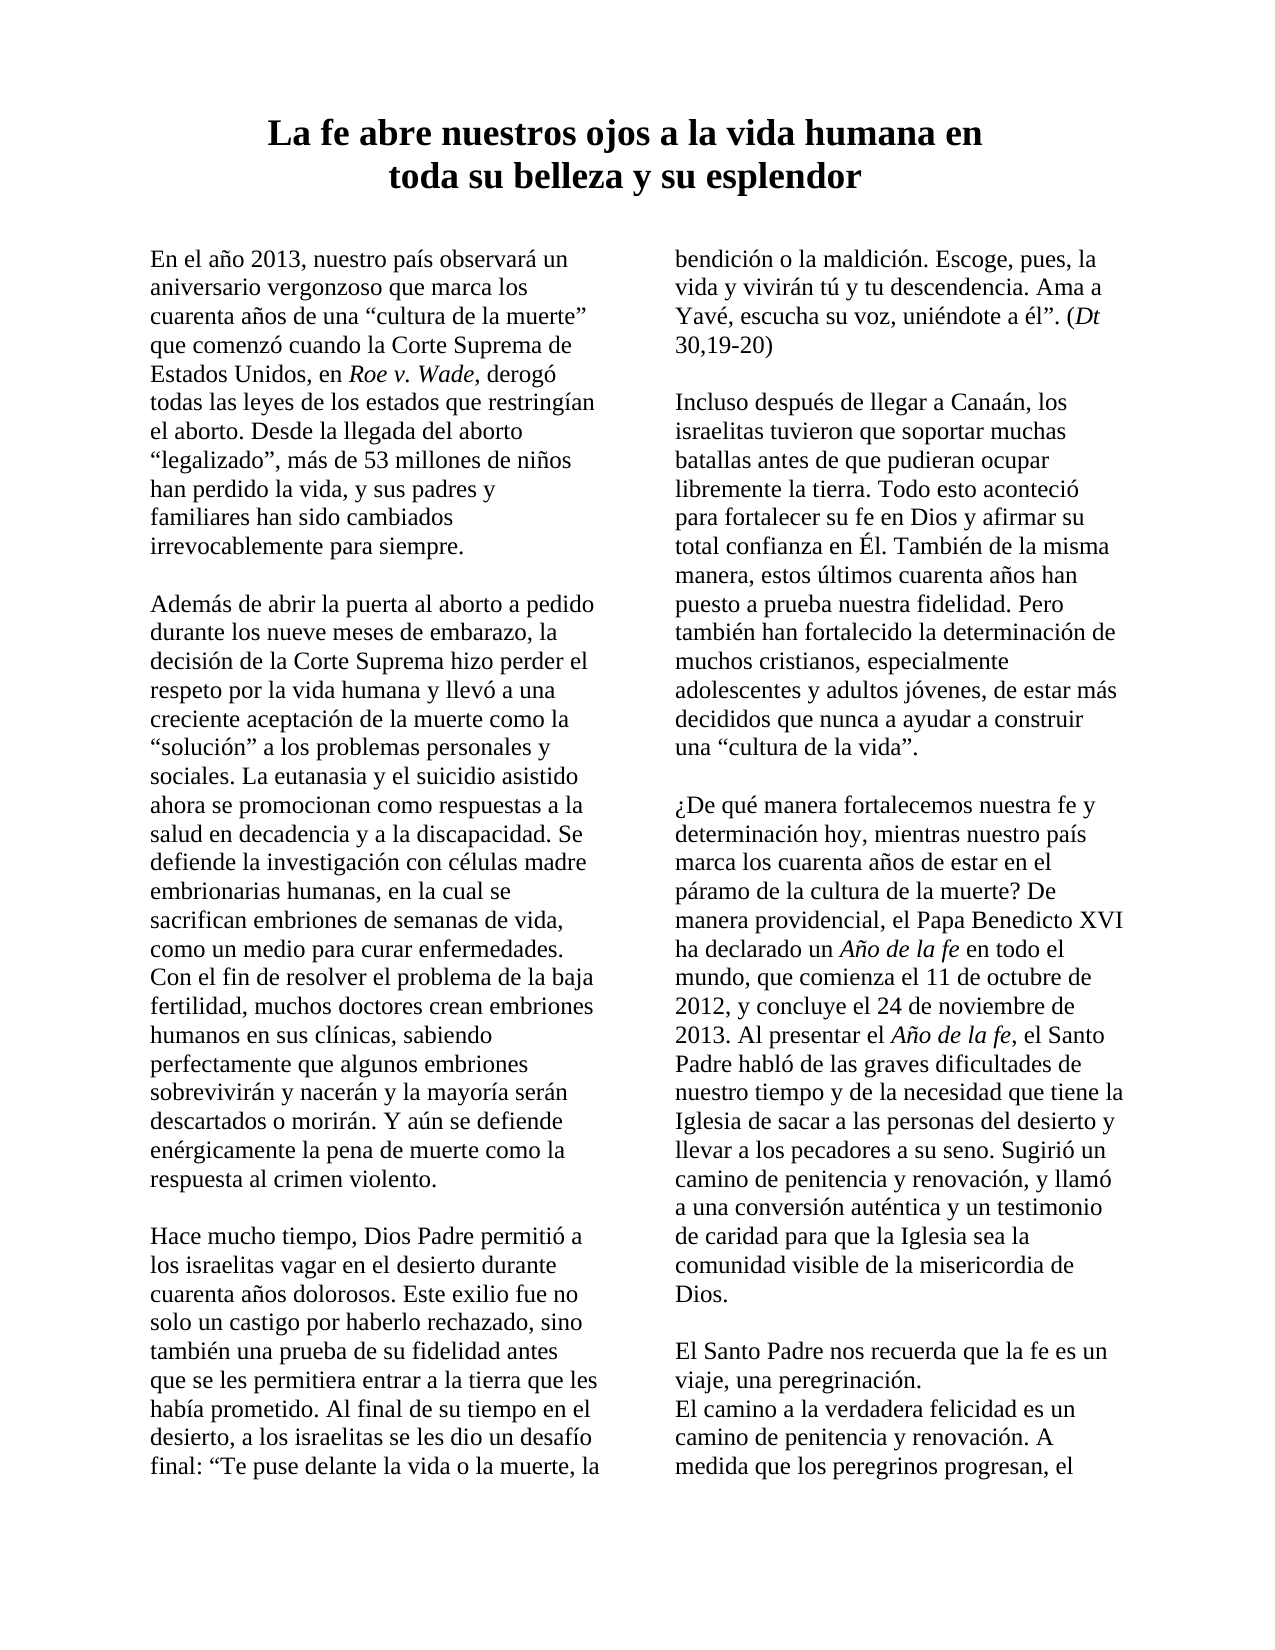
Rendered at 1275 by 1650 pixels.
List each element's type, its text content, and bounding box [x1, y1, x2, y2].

text En el año 2013, nuestro país observará un aniversario vergonzoso que marca los cuarenta años de una “cultura de la muerte” que comenzó cuando la Corte Suprema de Estados Unidos, en Roe v. Wade, derogó todas las leyes de los estados que restringían el aborto. Desde la llegada del aborto “legalizado”, más de 53 millones de niños han perdido la vida, y sus padres y familiares han sido cambiados irrevocablemente para siempre. [150, 150, 600, 560]
text Incluso después de llegar a Canaán, los israelitas tuvieron que soportar muchas batallas antes de que pudieran ocupar libremente la tierra. Todo esto aconteció para fortalecer su fe en Dios y afirmar su total confianza en Él. También de la misma manera, estos últimos cuarenta años han puesto a prueba nuestra fidelidad. Pero también han fortalecido la determinación de muchos cristianos, especialmente adolescentes y adultos jóvenes, de estar más decididos que nunca a ayudar a construir una “cultura de la vida”. [675, 387, 1125, 761]
text Padre habló de las graves dificultades de nuestro tiempo y de la necesidad que tiene la [675, 1049, 1125, 1106]
text El Santo Padre nos recuerda que la fe es un viaje, una peregrinación. [675, 1336, 1125, 1394]
text Además de abrir la puerta al aborto a pedido durante los nueve meses de embarazo, la decisión de la Corte Suprema hizo perder el respeto por la vida humana y llevó a una creciente aceptación de la muerte como la “solución” a los problemas personales y sociales. La eutanasia y el suicidio asistido ahora se promocionan como respuestas a la salud en decadencia y a la discapacidad. Se defiende la investigación con células madre embrionarias humanas, en la cual se sacrifican embriones de semanas de vida, como un medio para curar enfermedades. Con el fin de resolver el problema de la baja fertilidad, muchos doctores crean embriones humanos en sus clínicas, sabiendo perfectamente que algunos embriones sobrevivirán y nacerán y la mayoría serán descartados o morirán. Y aún se defiende enérgicamente la pena de muerte como la respuesta al crimen violento. [150, 589, 600, 1192]
text Hace mucho tiempo, Dios Padre permitió a los israelitas vagar en el desierto durante cuarenta años dolorosos. Este exilio fue no solo un castigo por haberlo rechazado, sino también una prueba de su fidelidad antes que se les permitiera entrar a la tierra que les había prometido. Al final de su tiempo en el desierto, a los israelitas se les dio un desafío final: “Te puse delante la vida o la muerte, la bendición o la maldición. Escoge, pues, la vida y vivirán tú y tu descendencia. Ama a Yavé, escucha su voz, uniéndote a él”. (Dt 30,19-20) [150, 1221, 600, 1480]
text Iglesia de sacar a las personas del desierto y llevar a los pecadores a su seno. Sugirió un camino de penitencia y renovación, y llamó a una conversión auténtica y un testimonio de caridad para que la Iglesia sea la comunidad visible de la misericordia de Dios. [675, 1106, 1125, 1307]
text ¿De qué manera fortalecemos nuestra fe y determinación hoy, mientras nuestro país marca los cuarenta años de estar en el páramo de la cultura de la muerte? De manera providencial, el Papa Benedicto XVI ha declarado un Año de la fe en todo el mundo, que comienza el 11 de octubre de 2012, y concluye el 24 de noviembre de 2013. Al presentar el Año de la fe, el Santo [675, 790, 1125, 1049]
text Hace mucho tiempo, Dios Padre permitió a los israelitas vagar en el desierto durante cuarenta años dolorosos. Este exilio fue no solo un castigo por haberlo rechazado, sino también una prueba de su fidelidad antes que se les permitiera entrar a la tierra que les había prometido. Al final de su tiempo en el desierto, a los israelitas se les dio un desafío final: “Te puse delante la vida o la muerte, la bendición o la maldición. Escoge, pues, la vida y vivirán tú y tu descendencia. Ama a Yavé, escucha su voz, uniéndote a él”. (Dt 30,19-20) [675, 150, 1125, 359]
